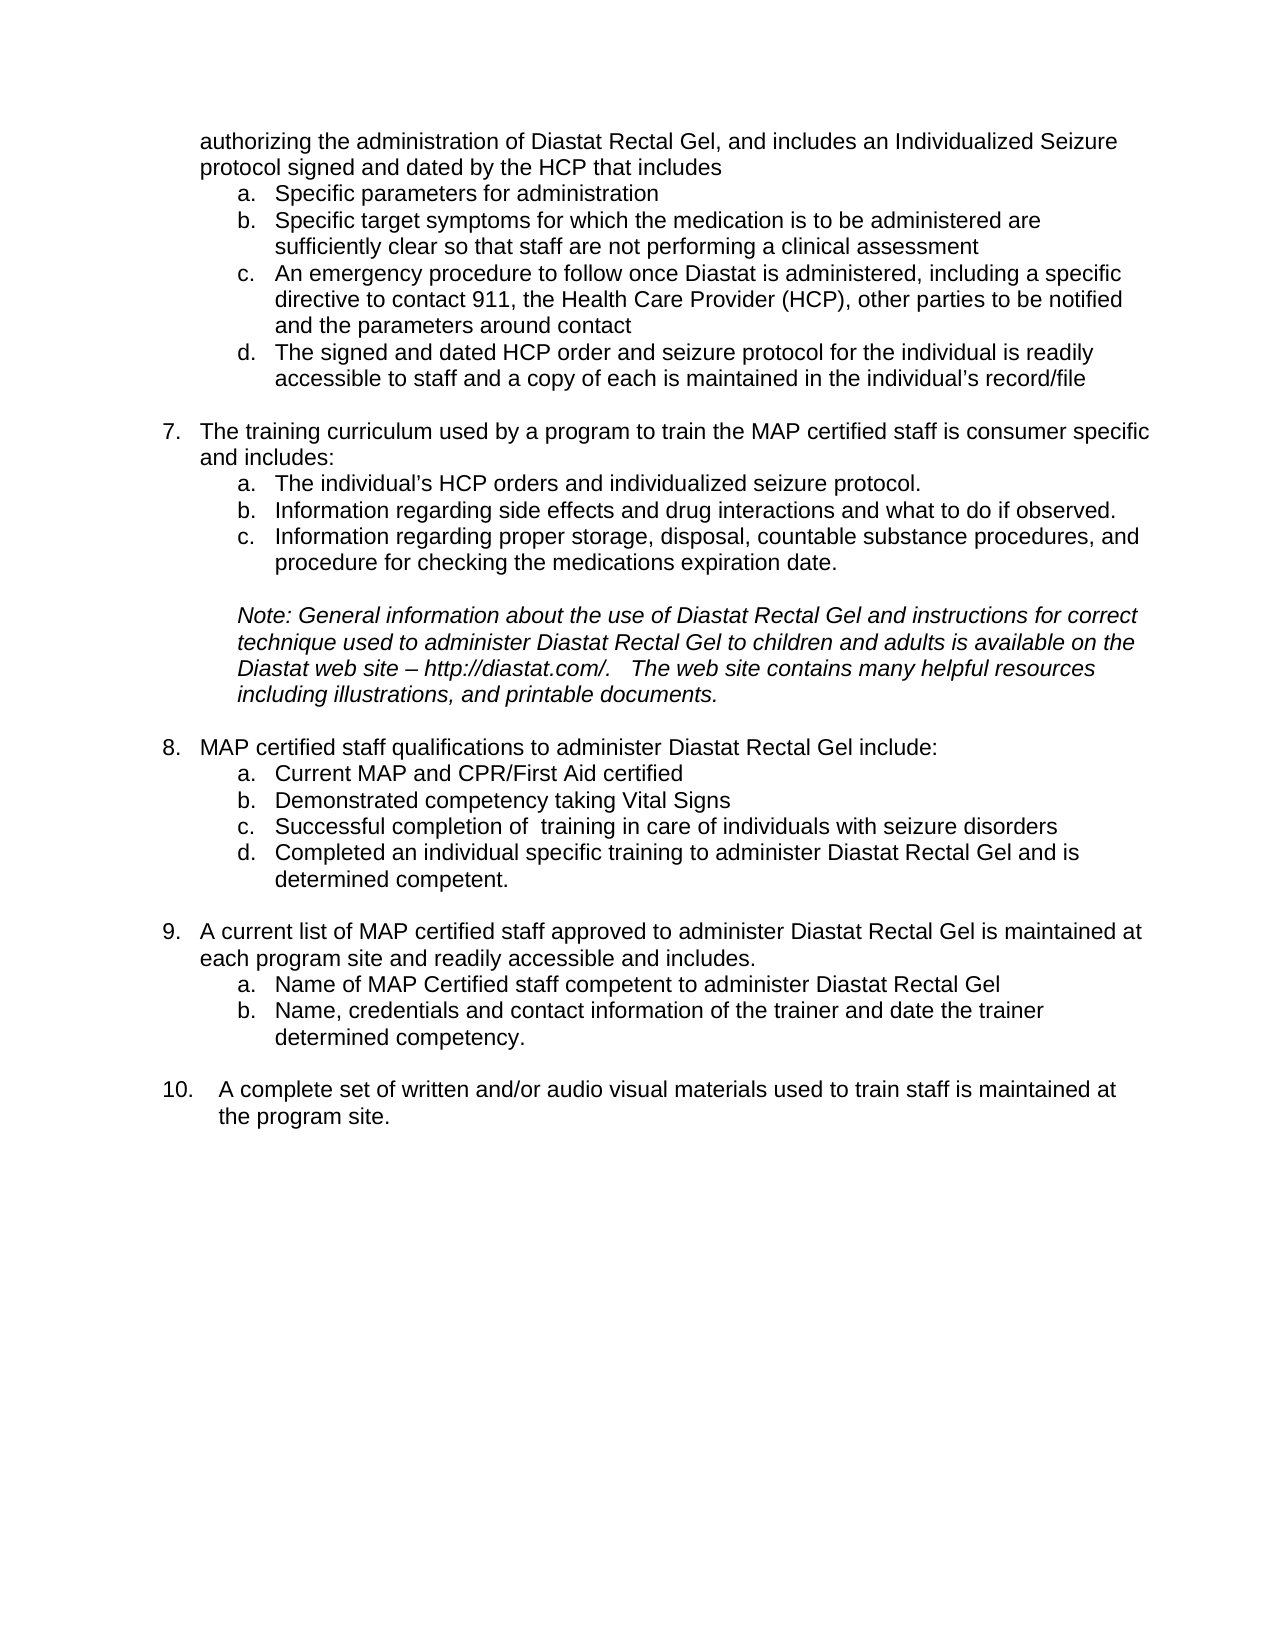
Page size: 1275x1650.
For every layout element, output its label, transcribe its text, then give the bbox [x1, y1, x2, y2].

list MAP certified staff qualifications to administer Diastat Rectal Gel include: [162, 734, 1151, 760]
text Note: General information about the use of Diastat Rectal Gel and instructions for correct technique used to administer Diastat Rectal Gel to children and adults is available on the Diastat web site – http://diastat.com/. The web site contains many helpful resources including illustrations, and printable documents. [237, 602, 1151, 707]
list Demonstrated competency taking Vital Signs [237, 787, 1151, 813]
list Name, credentials and contact information of the trainer and date the trainer determined competency. [237, 997, 1151, 1050]
list Successful completion of training in care of individuals with seizure disorders [237, 813, 1151, 839]
list Completed an individual specific training to administer Diastat Rectal Gel and is determined competent. [237, 839, 1151, 892]
list A current list of MAP certified staff approved to administer Diastat Rectal Gel is maintained at each program site and readily accessible and includes. [162, 918, 1151, 971]
list Name of MAP Certified staff competent to administer Diastat Rectal Gel [237, 971, 1151, 997]
list The signed and dated HCP order and seizure protocol for the individual is readily accessible to staff and a copy of each is maintained in the individual’s record/file [237, 338, 1151, 391]
list Specific parameters for administration [237, 180, 1151, 207]
list The individual’s HCP orders and individualized seizure protocol. [237, 470, 1151, 497]
list Information regarding side effects and drug interactions and what to do if observed. [237, 497, 1151, 523]
list An emergency procedure to follow once Diastat is administered, including a specific directive to contact 911, the Health Care Provider (HCP), other parties to be notified and the parameters around contact [237, 259, 1151, 338]
list Current MAP and CPR/First Aid certified [237, 760, 1151, 787]
list Information regarding proper storage, disposal, countable substance procedures, and procedure for checking the medications expiration date. [237, 523, 1151, 576]
list A complete set of written and/or audio visual materials used to train staff is maintained at the program site. [162, 1076, 1151, 1129]
list The training curriculum used by a program to train the MAP certified staff is consumer specific and includes: [162, 418, 1151, 470]
text authorizing the administration of Diastat Rectal Gel, and includes an Individualized Seizure protocol signed and dated by the HCP that includes [199, 128, 1151, 180]
list Specific target symptoms for which the medication is to be administered are sufficiently clear so that staff are not performing a clinical assessment [237, 207, 1151, 259]
